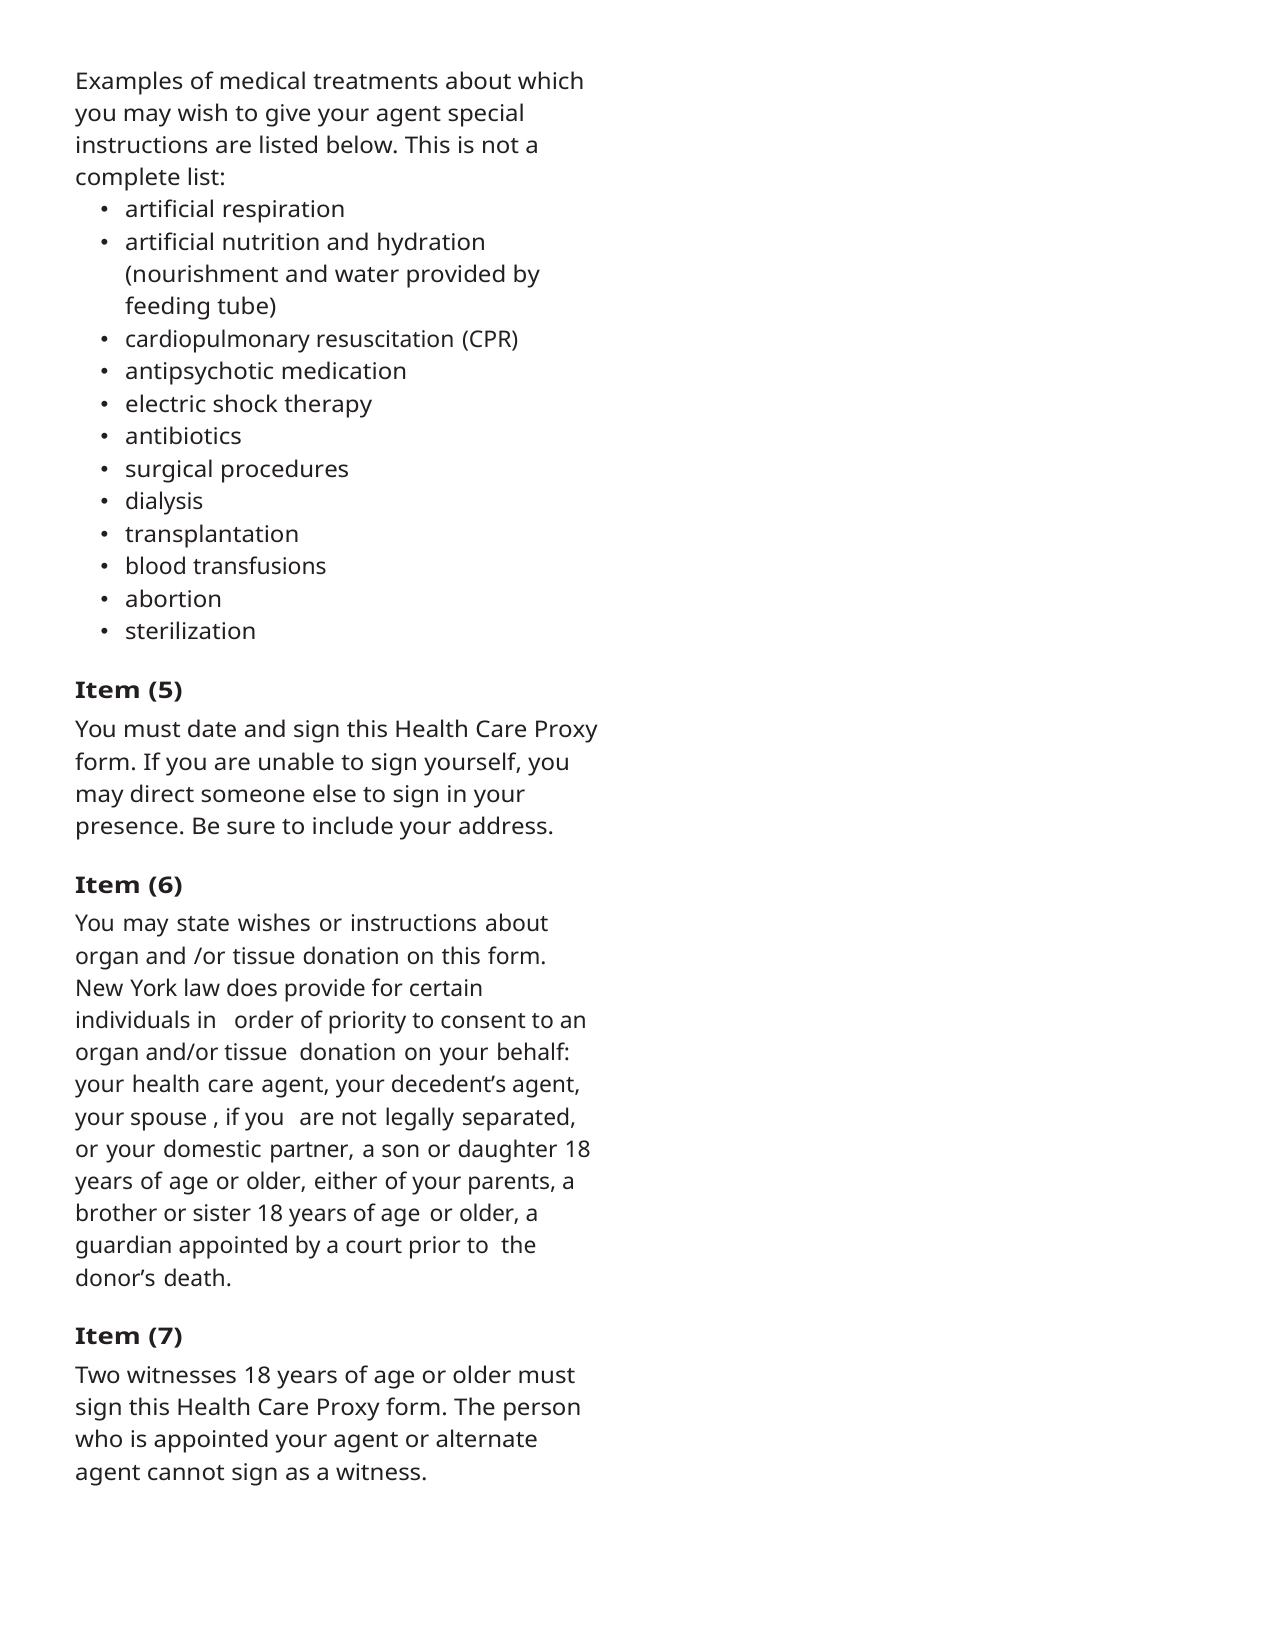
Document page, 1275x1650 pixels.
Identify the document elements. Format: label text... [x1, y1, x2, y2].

list sterilization [100, 615, 612, 646]
text Examples of medical treatments about which you may wish to give your agent special instructions are listed below. This is not a complete list: [75, 64, 600, 192]
text You must date and sign this Health Care Proxy form. If you are unable to sign yourself, you may direct someone else to sign in your presence. Be sure to include your address. [75, 713, 600, 841]
list antibiotics [100, 420, 600, 451]
list electric shock therapy [100, 388, 600, 419]
subtitle Item (6) [75, 869, 600, 900]
list cardiopulmonary resuscitation (CPR) [100, 323, 600, 354]
list surgical procedures [100, 453, 600, 484]
list artificial nutrition and hydration (nourishment and water provided by feeding tube) [100, 226, 593, 322]
list artificial respiration [100, 193, 600, 225]
list blood transfusions [100, 550, 600, 581]
subtitle Item (7) [75, 1320, 600, 1352]
subtitle Item (5) [75, 674, 600, 706]
list transplantation [100, 518, 600, 549]
text You may state wishes or instructions about organ and /or tissue donation on this form. New York law does provide for certain individuals in order of priority to consent to an organ and/or tissue donation on your behalf: your health care agent, your decedent’s agent, your spouse , if you are not legally separated, or your domestic partner, a son or daughter 18 years of age or older, either of your parents, a brother or sister 18 years of age or older, a guardian appointed by a court prior to the donor’s death. [75, 907, 600, 1293]
list abortion [100, 583, 600, 614]
list dialysis [100, 485, 600, 516]
text Two witnesses 18 years of age or older must sign this Health Care Proxy form. The person who is appointed your agent or alternate agent cannot sign as a witness. [75, 1359, 600, 1487]
list antipsychotic medication [100, 355, 600, 386]
